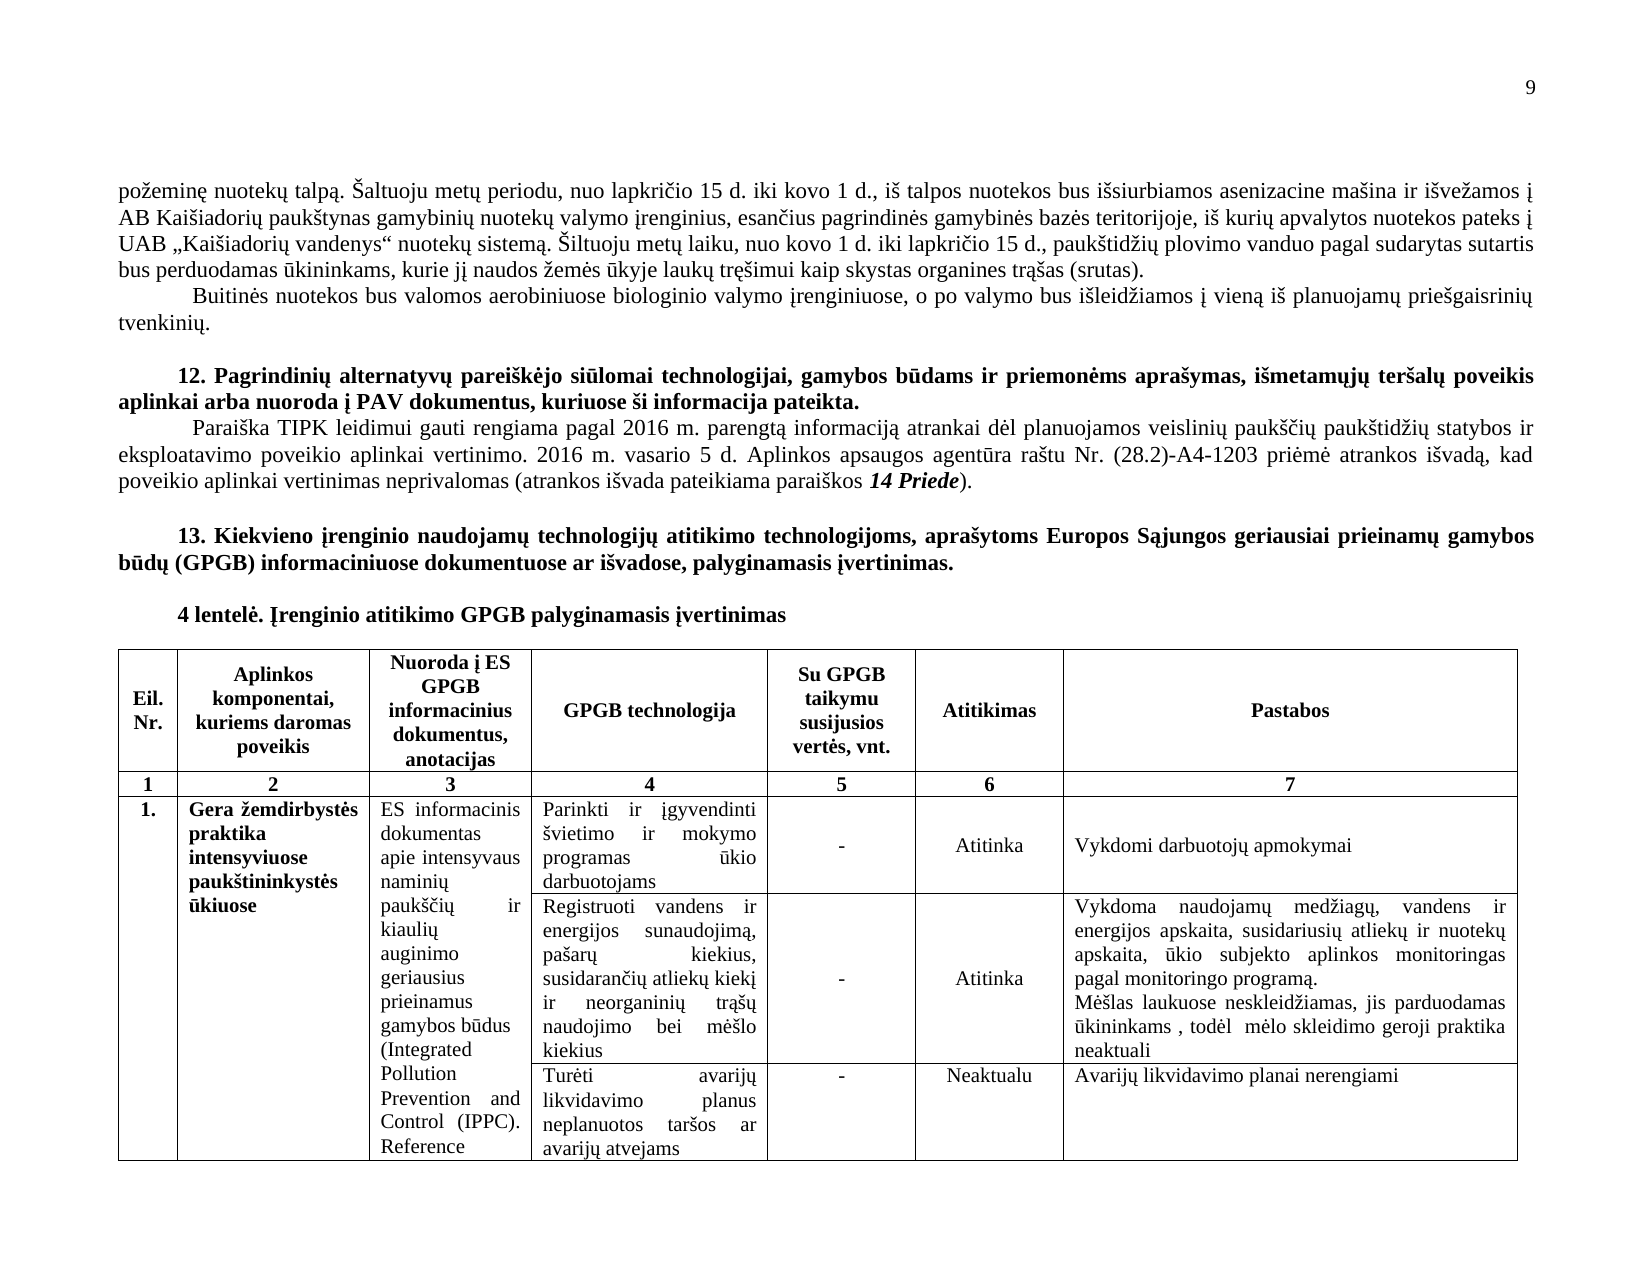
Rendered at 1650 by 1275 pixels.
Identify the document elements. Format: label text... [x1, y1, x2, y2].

table_cell Parinkti ir įgyvendinti švietimo ir mokymo programas ūkio darbuotojams [532, 797, 767, 893]
table_header GPGB technologija [532, 650, 767, 771]
table_cell 6 [916, 772, 1063, 796]
table_header Atitikimas [916, 650, 1063, 771]
table_header Aplinkos komponentai, kuriems daromas poveikis [178, 650, 369, 771]
table_cell Neaktualu [916, 1064, 1063, 1160]
table_header Nuoroda į ES GPGB informacinius dokumentus, anotacijas [370, 650, 531, 771]
text Buitinės nuotekos bus valomos aerobiniuose biologinio valymo įrenginiuose, o po valymo bus išleidžiamos į vieną iš planuojamų priešgaisrinių tvenkinių. [118, 283, 1536, 335]
table_cell - [768, 797, 915, 893]
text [118, 177, 1536, 283]
table_cell 2 [178, 772, 369, 796]
table_header Eil. Nr. [119, 650, 177, 771]
table_cell ES informacinis dokumentas apie intensyvaus naminių paukščių ir kiaulių auginimo geriausius prieinamus gamybos būdus (Integrated Pollution Prevention and Control (IPPC). Reference Document on Best Available Technigues for Intensive Rearing of Poultry and Pigs. July 2003) [370, 797, 531, 1160]
table_cell Avarijų likvidavimo planai nerengiami [1064, 1064, 1517, 1160]
text Paraiška TIPK leidimui gauti rengiama pagal 2016 m. parengtą informaciją atrankai dėl planuojamos veislinių paukščių paukštidžių statybos ir eksploatavimo poveikio aplinkai vertinimo. 2016 m. vasario 5 d. Aplinkos apsaugos agentūra raštu Nr. (28.2)-A4-1203 priėmė atrankos išvadą, kad poveikio aplinkai vertinimas neprivalomas (atrankos išvada pateikiama paraiškos 14 Priede). [118, 414, 1536, 493]
table_cell Atitinka [916, 894, 1063, 1062]
text 13. Kiekvieno įrenginio naudojamų technologijų atitikimo technologijoms, aprašytoms Europos Sąjungos geriausiai prieinamų gamybos būdų (GPGB) informaciniuose dokumentuose ar išvadose, palyginamasis įvertinimas. [118, 522, 1536, 575]
table_cell 1. [119, 797, 177, 1160]
table_cell 1 [119, 772, 177, 796]
text 12. Pagrindinių alternatyvų pareiškėjo siūlomai technologijai, gamybos būdams ir priemonėms aprašymas, išmetamųjų teršalų poveikis aplinkai arba nuoroda į PAV dokumentus, kuriuose ši informacija pateikta. [118, 362, 1536, 414]
table_header Pastabos [1064, 650, 1517, 771]
table_cell - [768, 1064, 915, 1160]
table_cell Registruoti vandens ir energijos sunaudojimą, pašarų kiekius, susidarančių atliekų kiekį ir neorganinių trąšų naudojimo bei mėšlo kiekius [532, 894, 767, 1062]
table_cell 3 [370, 772, 531, 796]
table_cell Atitinka [916, 797, 1063, 893]
table_cell Vykdoma naudojamų medžiagų, vandens ir energijos apskaita, susidariusių atliekų ir nuotekų apskaita, ūkio subjekto aplinkos monitoringas pagal monitoringo programą. Mėšlas laukuose neskleidžiamas, jis parduodamas ūkininkams , todėl mėlo skleidimo geroji praktika neaktuali [1064, 894, 1517, 1062]
table_cell Vykdomi darbuotojų apmokymai [1064, 797, 1517, 893]
table_cell 4 [532, 772, 767, 796]
text 4 lentelė. Įrenginio atitikimo GPGB palyginamasis įvertinimas [118, 601, 1536, 628]
table_cell 5 [768, 772, 915, 796]
table_cell Gera žemdirbystės praktika intensyviuose paukštininkystės ūkiuose [178, 797, 369, 1160]
table_cell - [768, 894, 915, 1062]
table_cell 7 [1064, 772, 1517, 796]
table_header Su GPGB taikymu susijusios vertės, vnt. [768, 650, 915, 771]
table_cell Turėti avarijų likvidavimo planus neplanuotos taršos ar avarijų atvejams [532, 1064, 767, 1160]
